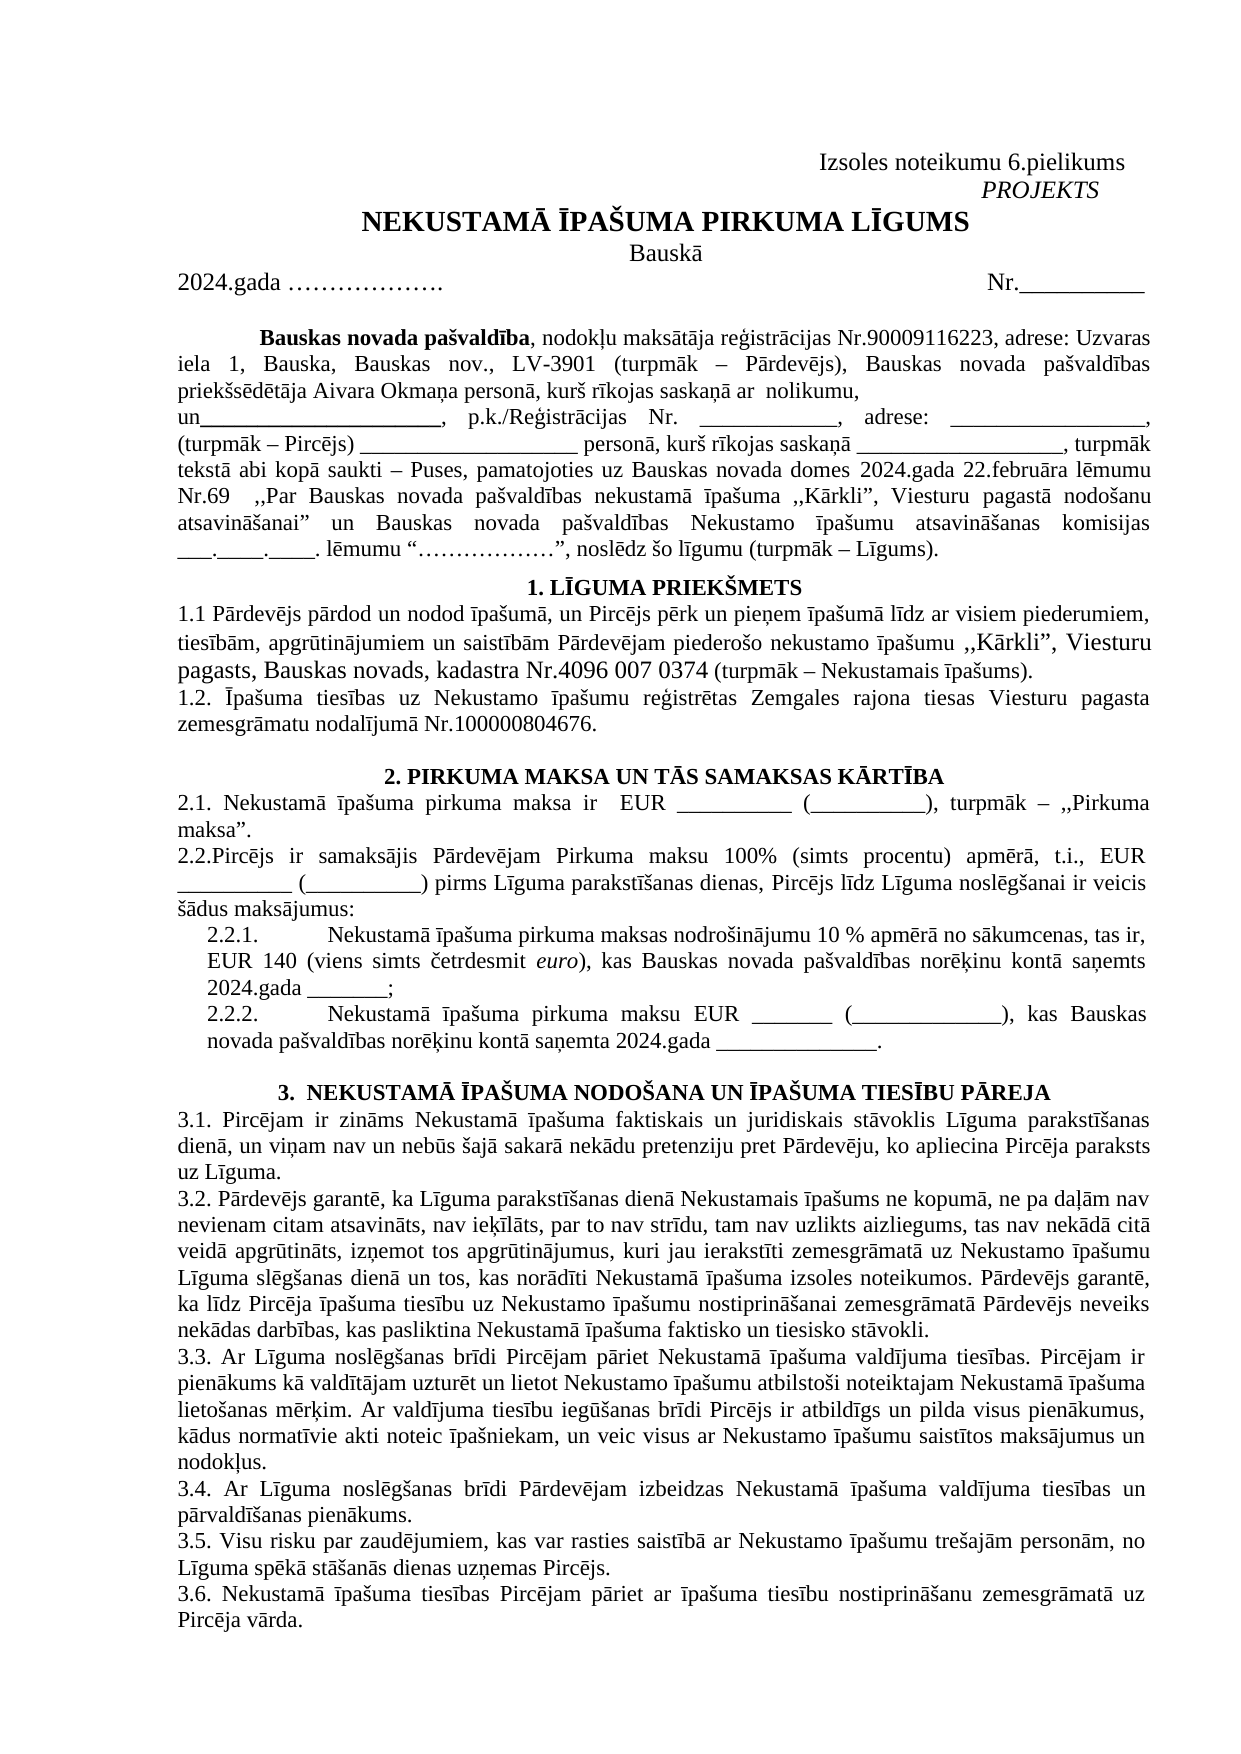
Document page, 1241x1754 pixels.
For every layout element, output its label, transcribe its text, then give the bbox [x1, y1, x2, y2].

text Izsoles noteikumu 6.pielikums [180, 147, 1152, 176]
list Nekustamā īpašuma pirkuma maksas nodrošinājumu 10 % apmērā no sākumcenas, tas ir, EUR 140 (viens simts četrdesmit euro), kas Bauskas novada pašvaldības norēķinu kontā saņemts 2024.gada _______; [207, 921, 1147, 1000]
text un_____________________, p.k./Reģistrācijas Nr. ____________, adrese: _________________, (turpmāk – Pircējs) ___________________ personā, kurš rīkojas saskaņā __________________, turpmāk tekstā abi kopā saukti – Puses, pamatojoties uz Bauskas novada domes 2024.gada 22.februāra lēmumu Nr.69 ,,Par Bauskas novada pašvaldības nekustamā īpašuma ,,Kārkli”, Viesturu pagastā nodošanu atsavināšanai” un Bauskas novada pašvaldības Nekustamo īpašumu atsavināšanas komisijas ___.____.____. lēmumu “………………”, noslēdz šo līgumu (turpmāk – Līgums). [177, 403, 1152, 561]
text 3.6. Nekustamā īpašuma tiesības Pircējam pāriet ar īpašuma tiesību nostiprināšanu zemesgrāmatā uz Pircēja vārda. [177, 1580, 1147, 1633]
text 3.5. Visu risku par zaudējumiem, kas var rasties saistībā ar Nekustamo īpašumu trešajām personām, no Līguma spēkā stāšanās dienas uzņemas Pircējs. [177, 1527, 1147, 1580]
text 3. Nekustamā īpašuma nodošana un īpašuma tiesību pāreja [177, 1079, 1152, 1106]
text 2024.gada ………………. Nr.__________ [177, 267, 1152, 295]
text 2.2.Pircējs ir samaksājis Pārdevējam Pirkuma maksu 100% (simts procentu) apmērā, t.i., EUR __________ (__________) pirms Līguma parakstīšanas dienas, Pircējs līdz Līguma noslēgšanai ir veicis šādus maksājumus: [177, 842, 1147, 921]
text 1.2. Īpašuma tiesības uz Nekustamo īpašumu reģistrētas Zemgales rajona tiesas Viesturu pagasta zemesgrāmatu nodalījumā Nr.100000804676. [177, 684, 1152, 737]
text 2. Pirkuma maksa un tās samaksas kārtība [177, 763, 1152, 789]
text 3.4. Ar Līguma noslēgšanas brīdi Pārdevējam izbeidzas Nekustamā īpašuma valdījuma tiesības un pārvaldīšanas pienākums. [177, 1475, 1147, 1527]
text Nekustamā īpašuma PIRKUMA LĪGUMS [180, 204, 1152, 238]
text 3.2. Pārdevējs garantē, ka Līguma parakstīšanas dienā Nekustamais īpašums ne kopumā, ne pa daļām nav nevienam citam atsavināts, nav ieķīlāts, par to nav strīdu, tam nav uzlikts aizliegums, tas nav nekādā citā veidā apgrūtināts, izņemot tos apgrūtinājumus, kuri jau ierakstīti zemesgrāmatā uz Nekustamo īpašumu Līguma slēgšanas dienā un tos, kas norādīti Nekustamā īpašuma izsoles noteikumos. Pārdevējs garantē, ka līdz Pircēja īpašuma tiesību uz Nekustamo īpašumu nostiprināšanai zemesgrāmatā Pārdevējs neveiks nekādas darbības, kas pasliktina Nekustamā īpašuma faktisko un tiesisko stāvokli. [177, 1185, 1152, 1343]
text Bauskas novada pašvaldība, nodokļu maksātāja reģistrācijas Nr.90009116223, adrese: Uzvaras iela 1, Bauska, Bauskas nov., LV-3901 (turpmāk – Pārdevējs), Bauskas novada pašvaldības priekšsēdētāja Aivara Okmaņa personā, kurš rīkojas saskaņā ar nolikumu, [177, 324, 1152, 403]
list Nekustamā īpašuma pirkuma maksu EUR _______ (_____________), kas Bauskas novada pašvaldības norēķinu kontā saņemta 2024.gada ______________. [207, 1000, 1147, 1053]
text PROJEKTS [180, 176, 1152, 204]
text Bauskā [180, 238, 1152, 267]
text 3.1. Pircējam ir zināms Nekustamā īpašuma faktiskais un juridiskais stāvoklis Līguma parakstīšanas dienā, un viņam nav un nebūs šajā sakarā nekādu pretenziju pret Pārdevēju, ko apliecina Pircēja paraksts uz Līguma. [177, 1106, 1152, 1185]
text 2.1. Nekustamā īpašuma pirkuma maksa ir EUR __________ (__________), turpmāk – ,,Pirkuma maksa”. [177, 789, 1152, 842]
text 3.3. Ar Līguma noslēgšanas brīdi Pircējam pāriet Nekustamā īpašuma valdījuma tiesības. Pircējam ir pienākums kā valdītājam uzturēt un lietot Nekustamo īpašumu atbilstoši noteiktajam Nekustamā īpašuma lietošanas mērķim. Ar valdījuma tiesību iegūšanas brīdi Pircējs ir atbildīgs un pilda visus pienākumus, kādus normatīvie akti noteic īpašniekam, un veic visus ar Nekustamo īpašumu saistītos maksājumus un nodokļus. [177, 1343, 1147, 1475]
text 1. Līguma priekšmets [177, 574, 1152, 600]
text 1.1 Pārdevējs pārdod un nodod īpašumā, un Pircējs pērk un pieņem īpašumā līdz ar visiem piederumiem, tiesībām, apgrūtinājumiem un saistībām Pārdevējam piederošo nekustamo īpašumu ,,Kārkli”, Viesturu pagasts, Bauskas novads, kadastra Nr.4096 007 0374 (turpmāk – Nekustamais īpašums). [177, 600, 1152, 684]
